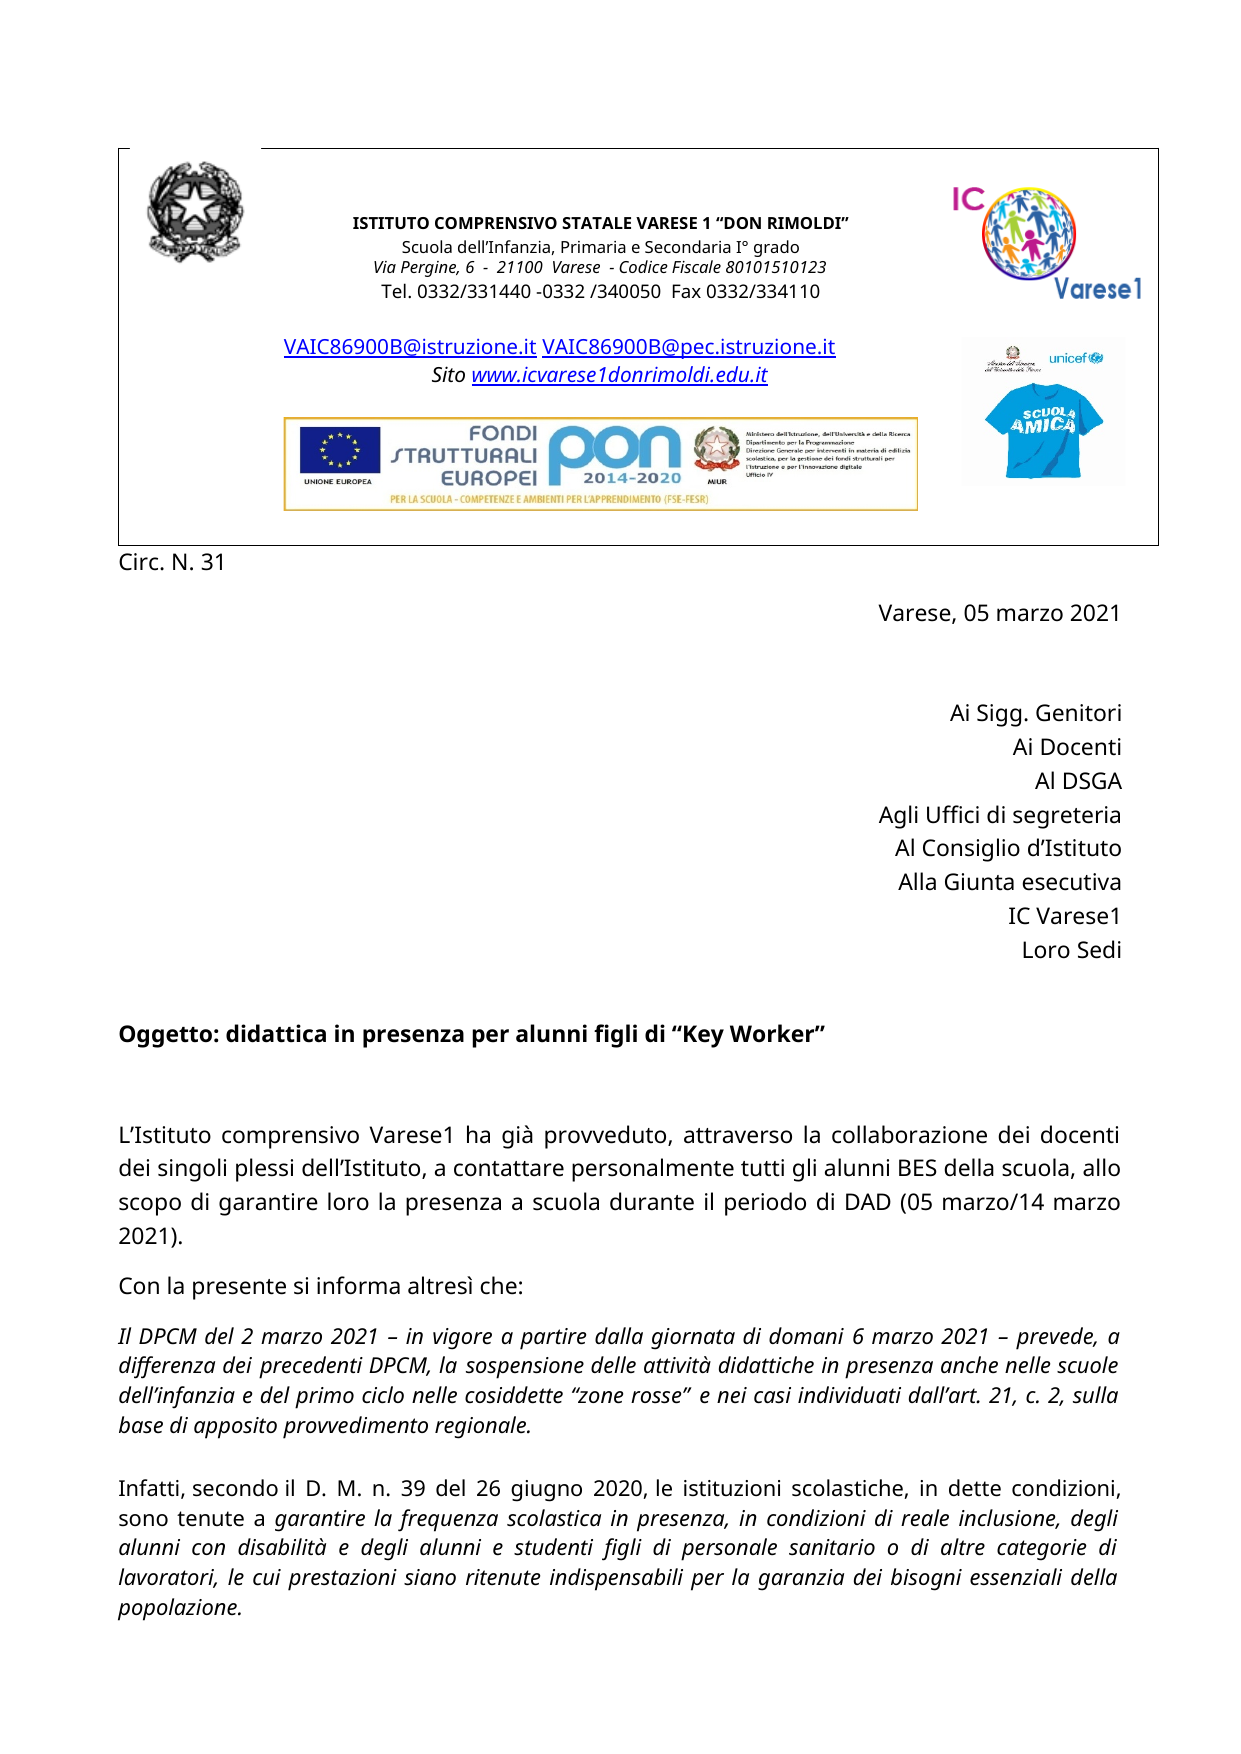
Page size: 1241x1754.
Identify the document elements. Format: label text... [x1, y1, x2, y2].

picture [129, 148, 262, 272]
text Alla Giunta esecutiva [118, 866, 1122, 897]
text Al DSGA [118, 765, 1122, 796]
table_header [119, 149, 272, 545]
text Varese, 05 marzo 2021 [118, 597, 1122, 628]
text Il DPCM del 2 marzo 2021 – in vigore a partire dalla giornata di domani 6 marzo 2021 – prevede, a differenza dei precedenti DPCM, la sospensione delle attività didattiche in presenza anche nelle scuole dell’infanzia e del primo ciclo nelle cosiddette “zone rosse” e nei casi individuati dall’art. 21, c. 2, sulla base di apposito provvedimento regionale. [118, 1321, 1122, 1440]
text Loro Sedi [118, 934, 1122, 965]
text Oggetto: didattica in presenza per alunni figli di “Key Worker” [118, 1018, 1122, 1049]
picture [941, 177, 1146, 309]
picture [283, 417, 918, 511]
table_header [929, 149, 1158, 545]
text IC Varese1 [118, 900, 1122, 931]
text Agli Uffici di segreteria [118, 799, 1122, 830]
text Circ. N. 31 [118, 546, 1122, 577]
text Infatti, secondo il D. M. n. 39 del 26 giugno 2020, le istituzioni scolastiche, in dette condizioni, sono tenute a garantire la frequenza scolastica in presenza, in condizioni di reale inclusione, degli alunni con disabilità e degli alunni e studenti figli di personale sanitario o di altre categorie di lavoratori, le cui prestazioni siano ritenute indispensabili per la garanzia dei bisogni essenziali della popolazione. [118, 1473, 1122, 1622]
text Ai Sigg. Genitori [118, 697, 1122, 729]
text Al Consiglio d’Istituto [118, 832, 1122, 864]
text Ai Docenti [118, 731, 1122, 762]
text Con la presente si informa altresì che: [118, 1270, 1122, 1302]
text L’Istituto comprensivo Varese1 ha già provveduto, attraverso la collaborazione dei docenti dei singoli plessi dell’Istituto, a contattare personalmente tutti gli alunni BES della scuola, allo scopo di garantire loro la presenza a scuola durante il periodo di DAD (05 marzo/14 marzo 2021). [118, 1119, 1122, 1251]
picture [961, 337, 1126, 486]
table_header ISTITUTO COMPRENSIVO STATALE VARESE 1 “DON RIMOLDI” Scuola dell’Infanzia, Primaria e Secondaria I° grado Via Pergine, 6 - 21100 Varese - Codice Fiscale 80101510123 Tel. 0332/331440 -0332 /340050 Fax 0332/334110 VAIC86900B@istruzione.it VAIC86900B@pec.istruzione.it Sito www.icvarese1donrimoldi.edu.it [272, 149, 929, 545]
